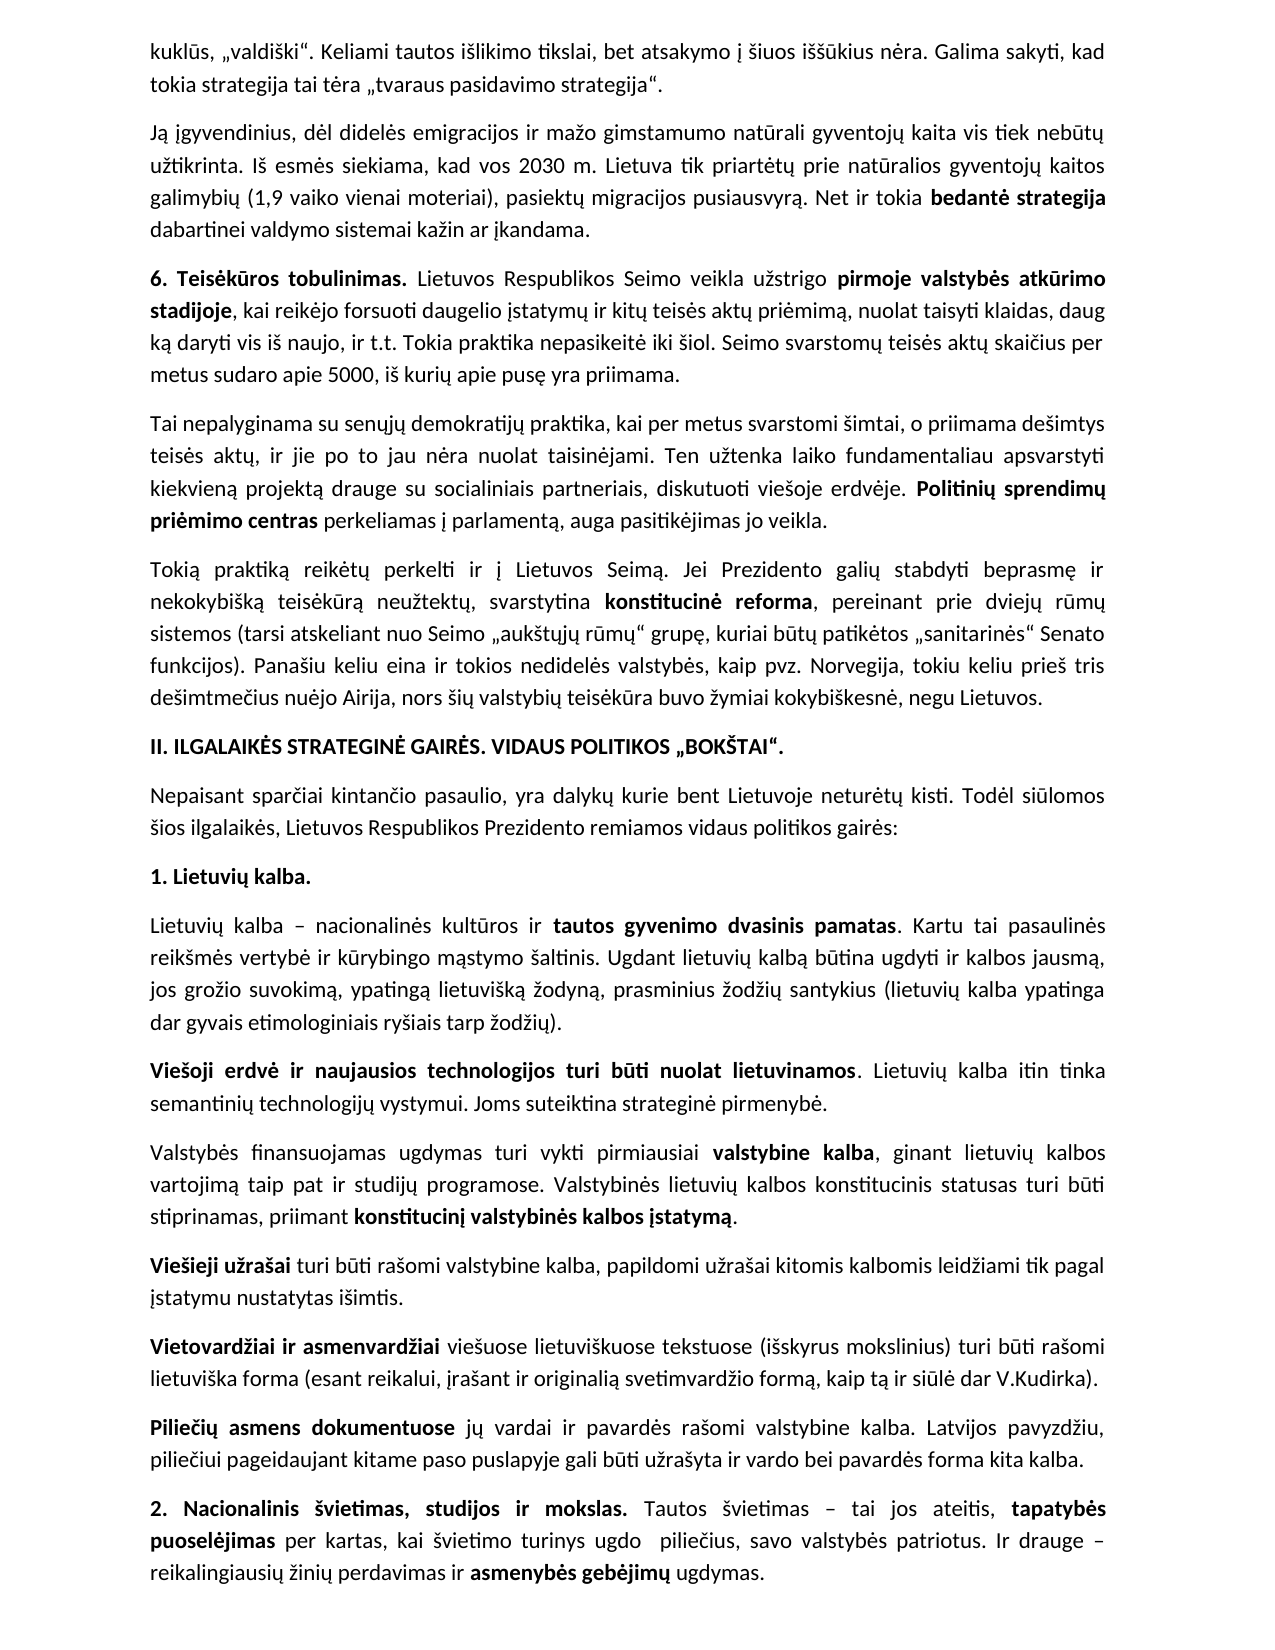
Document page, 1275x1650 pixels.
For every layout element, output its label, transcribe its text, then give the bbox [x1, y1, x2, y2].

text Lietuvių kalba – nacionalinės kultūros ir tautos gyvenimo dvasinis pamatas. Kartu tai pasaulinės reikšmės vertybė ir kūrybingo mąstymo šaltinis. Ugdant lietuvių kalbą būtina ugdyti ir kalbos jausmą, jos grožio suvokimą, ypatingą lietuvišką žodyną, prasminius žodžių santykius (lietuvių kalba ypatinga dar gyvais etimologiniais ryšiais tarp žodžių). [150, 911, 1106, 1036]
text Nepaisant sparčiai kintančio pasaulio, yra dalykų kurie bent Lietuvoje neturėtų kisti. Todėl siūlomos šios ilgalaikės, Lietuvos Respublikos Prezidento remiamos vidaus politikos gairės: [150, 781, 1106, 841]
text Vietovardžiai ir asmenvardžiai viešuose lietuviškuose tekstuose (išskyrus mokslinius) turi būti rašomi lietuviška forma (esant reikalui, įrašant ir originalią svetimvardžio formą, kaip tą ir siūlė dar V.Kudirka). [150, 1332, 1106, 1392]
text 2. Nacionalinis švietimas, studijos ir mokslas. Tautos švietimas – tai jos ateitis, tapatybės puoselėjimas per kartas, kai švietimo turinys ugdo piliečius, savo valstybės patriotus. Ir drauge – reikalingiausių žinių perdavimas ir asmenybės gebėjimų ugdymas. [150, 1494, 1106, 1586]
text Viešieji užrašai turi būti rašomi valstybine kalba, papildomi užrašai kitomis kalbomis leidžiami tik pagal įstatymu nustatytas išimtis. [150, 1251, 1106, 1311]
text Tai nepalyginama su senųjų demokratijų praktika, kai per metus svarstomi šimtai, o priimama dešimtys teisės aktų, ir jie po to jau nėra nuolat taisinėjami. Ten užtenka laiko fundamentaliau apsvarstyti kiekvieną projektą drauge su socialiniais partneriais, diskutuoti viešoje erdvėje. Politinių sprendimų priėmimo centras perkeliamas į parlamentą, auga pasitikėjimas jo veikla. [150, 409, 1106, 534]
text 1. Lietuvių kalba. [150, 862, 1106, 890]
text 6. Teisėkūros tobulinimas. Lietuvos Respublikos Seimo veikla užstrigo pirmoje valstybės atkūrimo stadijoje, kai reikėjo forsuoti daugelio įstatymų ir kitų teisės aktų priėmimą, nuolat taisyti klaidas, daug ką daryti vis iš naujo, ir t.t. Tokia praktika nepasikeitė iki šiol. Seimo svarstomų teisės aktų skaičius per metus sudaro apie 5000, iš kurių apie pusę yra priimama. [150, 264, 1106, 388]
text Piliečių asmens dokumentuose jų vardai ir pavardės rašomi valstybine kalba. Latvijos pavyzdžiu, piliečiui pageidaujant kitame paso puslapyje gali būti užrašyta ir vardo bei pavardės forma kita kalba. [150, 1413, 1106, 1473]
text Valstybės finansuojamas ugdymas turi vykti pirmiausiai valstybine kalba, ginant lietuvių kalbos vartojimą taip pat ir studijų programose. Valstybinės lietuvių kalbos konstitucinis statusas turi būti stiprinamas, priimant konstitucinį valstybinės kalbos įstatymą. [150, 1138, 1106, 1230]
text II. ILGALAIKĖS STRATEGINĖ GAIRĖS. VIDAUS POLITIKOS „BOKŠTAI“. [150, 732, 1106, 760]
text Tokią praktiką reikėtų perkelti ir į Lietuvos Seimą. Jei Prezidento galių stabdyti beprasmę ir nekokybišką teisėkūrą neužtektų, svarstytina konstitucinė reforma, pereinant prie dviejų rūmų sistemos (tarsi atskeliant nuo Seimo „aukštųjų rūmų“ grupę, kuriai būtų patikėtos „sanitarinės“ Senato funkcijos). Panašiu keliu eina ir tokios nedidelės valstybės, kaip pvz. Norvegija, tokiu keliu prieš tris dešimtmečius nuėjo Airija, nors šių valstybių teisėkūra buvo žymiai kokybiškesnė, negu Lietuvos. [150, 555, 1106, 712]
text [150, 37, 1106, 98]
text Viešoji erdvė ir naujausios technologijos turi būti nuolat lietuvinamos. Lietuvių kalba itin tinka semantinių technologijų vystymui. Joms suteiktina strateginė pirmenybė. [150, 1057, 1106, 1117]
text Ją įgyvendinius, dėl didelės emigracijos ir mažo gimstamumo natūrali gyventojų kaita vis tiek nebūtų užtikrinta. Iš esmės siekiama, kad vos 2030 m. Lietuva tik priartėtų prie natūralios gyventojų kaitos galimybių (1,9 vaiko vienai moteriai), pasiektų migracijos pusiausvyrą. Net ir tokia bedantė strategija dabartinei valdymo sistemai kažin ar įkandama. [150, 118, 1106, 243]
